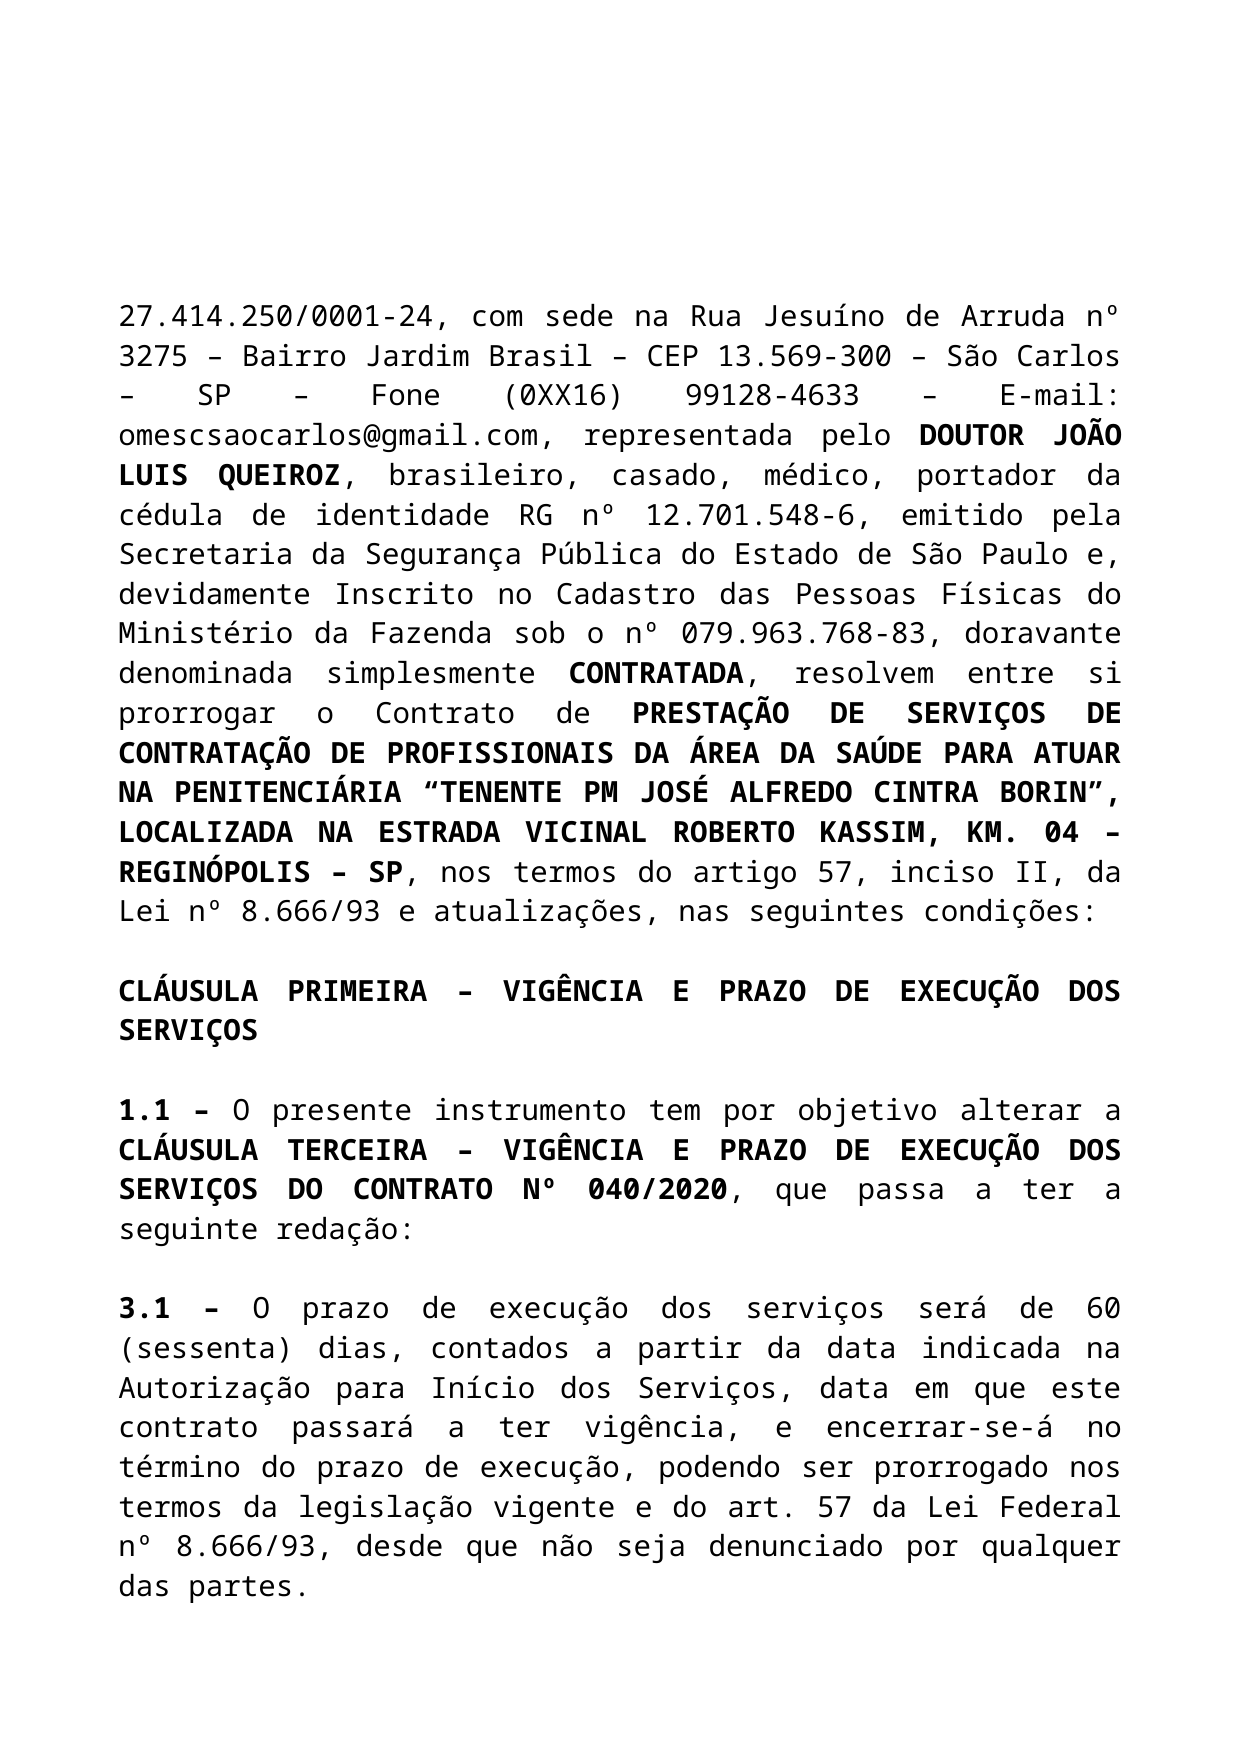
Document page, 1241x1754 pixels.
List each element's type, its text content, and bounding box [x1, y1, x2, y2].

text CLÁUSULA PRIMEIRA – VIGÊNCIA E PRAZO DE EXECUÇÃO DOS SERVIÇOS [118, 970, 1122, 1049]
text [118, 295, 1122, 930]
text 3.1 – O prazo de execução dos serviços será de 60 (sessenta) dias, contados a partir da data indicada na Autorização para Início dos Serviços, data em que este contrato passará a ter vigência, e encerrar-se-á no término do prazo de execução, podendo ser prorrogado nos termos da legislação vigente e do art. 57 da Lei Federal nº 8.666/93, desde que não seja denunciado por qualquer das partes. [118, 1287, 1122, 1605]
text 1.1 – O presente instrumento tem por objetivo alterar a CLÁUSULA TERCEIRA – VIGÊNCIA E PRAZO DE EXECUÇÃO DOS SERVIÇOS DO CONTRATO Nº 040/2020, que passa a ter a seguinte redação: [118, 1089, 1122, 1248]
